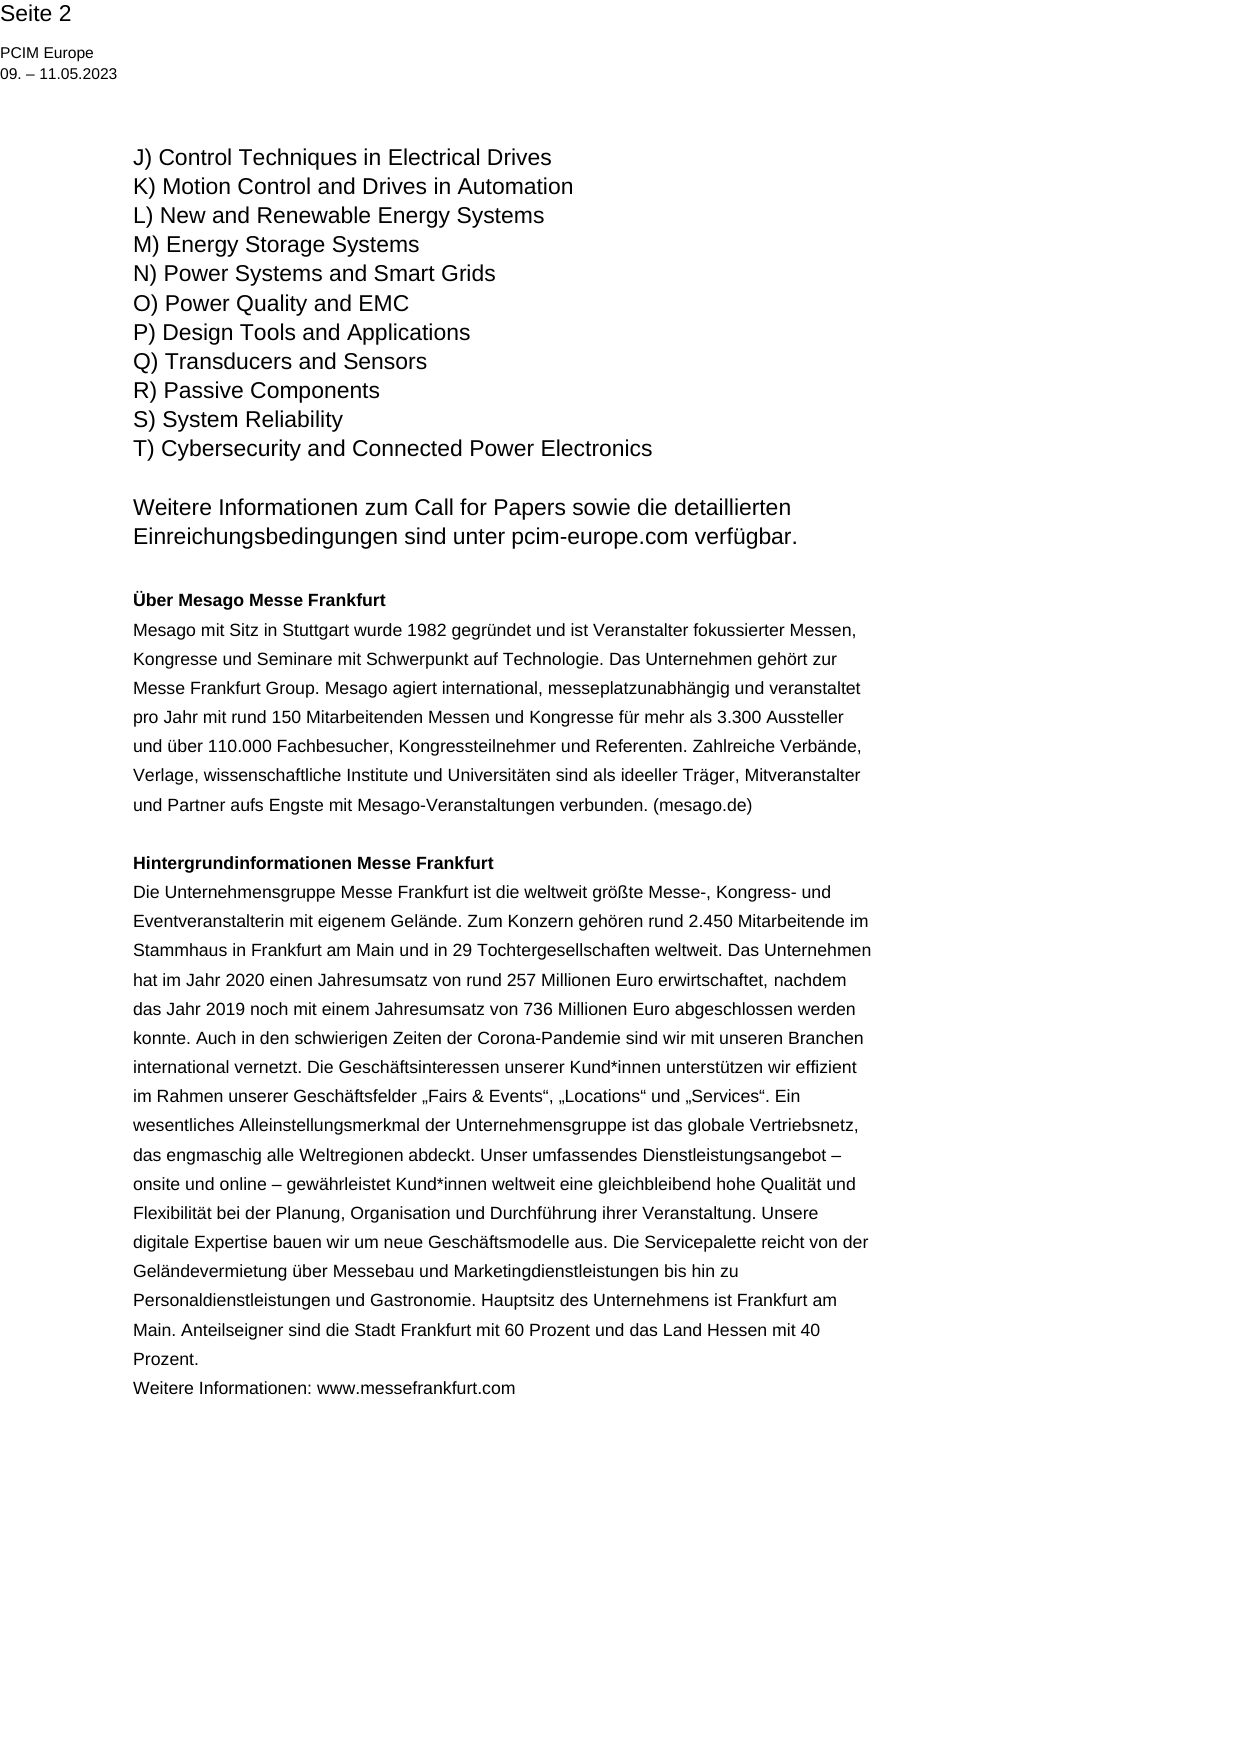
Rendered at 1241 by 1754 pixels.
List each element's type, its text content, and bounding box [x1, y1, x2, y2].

text M) Energy Storage Systems [133, 229, 874, 258]
text N) Power Systems and Smart Grids [133, 258, 874, 288]
text Weitere Informationen zum Call for Papers sowie die detaillierten Einreichungsbedingungen sind unter pcim-europe.com verfügbar. [133, 492, 874, 550]
text T) Cybersecurity and Connected Power Electronics [133, 433, 874, 463]
text J) Control Techniques in Electrical Drives [133, 142, 874, 171]
text Die Unternehmensgruppe Messe Frankfurt ist die weltweit größte Messe-, Kongress- und Eventveranstalterin mit eigenem Gelände. Zum Konzern gehören rund 2.450 Mitarbeitende im Stammhaus in Frankfurt am Main und in 29 Tochtergesellschaften weltweit. Das Unternehmen hat im Jahr 2020 einen Jahresumsatz von rund 257 Millionen Euro erwirtschaftet, nachdem das Jahr 2019 noch mit einem Jahresumsatz von 736 Millionen Euro abgeschlossen werden konnte. Auch in den schwierigen Zeiten der Corona-Pandemie sind wir mit unseren Branchen international vernetzt. Die Geschäftsinteressen unserer Kund*innen unterstützen wir effizient im Rahmen unserer Geschäftsfelder „Fairs & Events“, „Locations“ und „Services“. Ein wesentliches Alleinstellungsmerkmal der Unternehmensgruppe ist das globale Vertriebsnetz, das engmaschig alle Weltregionen abdeckt. Unser umfassendes Dienstleistungsangebot – onsite und online – gewährleistet Kund*innen weltweit eine gleichbleibend hohe Qualität und Flexibilität bei der Planung, Organisation und Durchführung ihrer Veranstaltung. Unsere digitale Expertise bauen wir um neue Geschäftsmodelle aus. Die Servicepalette reicht von der Geländevermietung über Messebau und Marketingdienstleistungen bis hin zu Personaldienstleistungen und Gastronomie. Hauptsitz des Unternehmens ist Frankfurt am Main. Anteilseigner sind die Stadt Frankfurt mit 60 Prozent und das Land Hessen mit 40 Prozent. [133, 875, 874, 1371]
text Über Mesago Messe Frankfurt [133, 579, 874, 613]
text Q) Transducers and Sensors [133, 346, 874, 375]
text R) Passive Components [133, 375, 874, 404]
text Mesago mit Sitz in Stuttgart wurde 1982 gegründet und ist Veranstalter fokussierter Messen, Kongresse und Seminare mit Schwerpunkt auf Technologie. Das Unternehmen gehört zur Messe Frankfurt Group. Mesago agiert international, messeplatzunabhängig und veranstaltet pro Jahr mit rund 150 Mitarbeitenden Messen und Kongresse für mehr als 3.300 Aussteller und über 110.000 Fachbesucher, Kongressteilnehmer und Referenten. Zahlreiche Verbände, Verlage, wissenschaftliche Institute und Universitäten sind als ideeller Träger, Mitveranstalter und Partner aufs Engste mit Mesago-Veranstaltungen verbunden. (mesago.de) [133, 613, 874, 817]
text P) Design Tools and Applications [133, 317, 874, 346]
text O) Power Quality and EMC [133, 288, 874, 317]
text L) New and Renewable Energy Systems [133, 200, 874, 229]
text K) Motion Control and Drives in Automation [133, 171, 874, 200]
text Weitere Informationen: www.messefrankfurt.com [133, 1371, 874, 1400]
text Hintergrundinformationen Messe Frankfurt [133, 846, 874, 875]
text S) System Reliability [133, 404, 874, 433]
